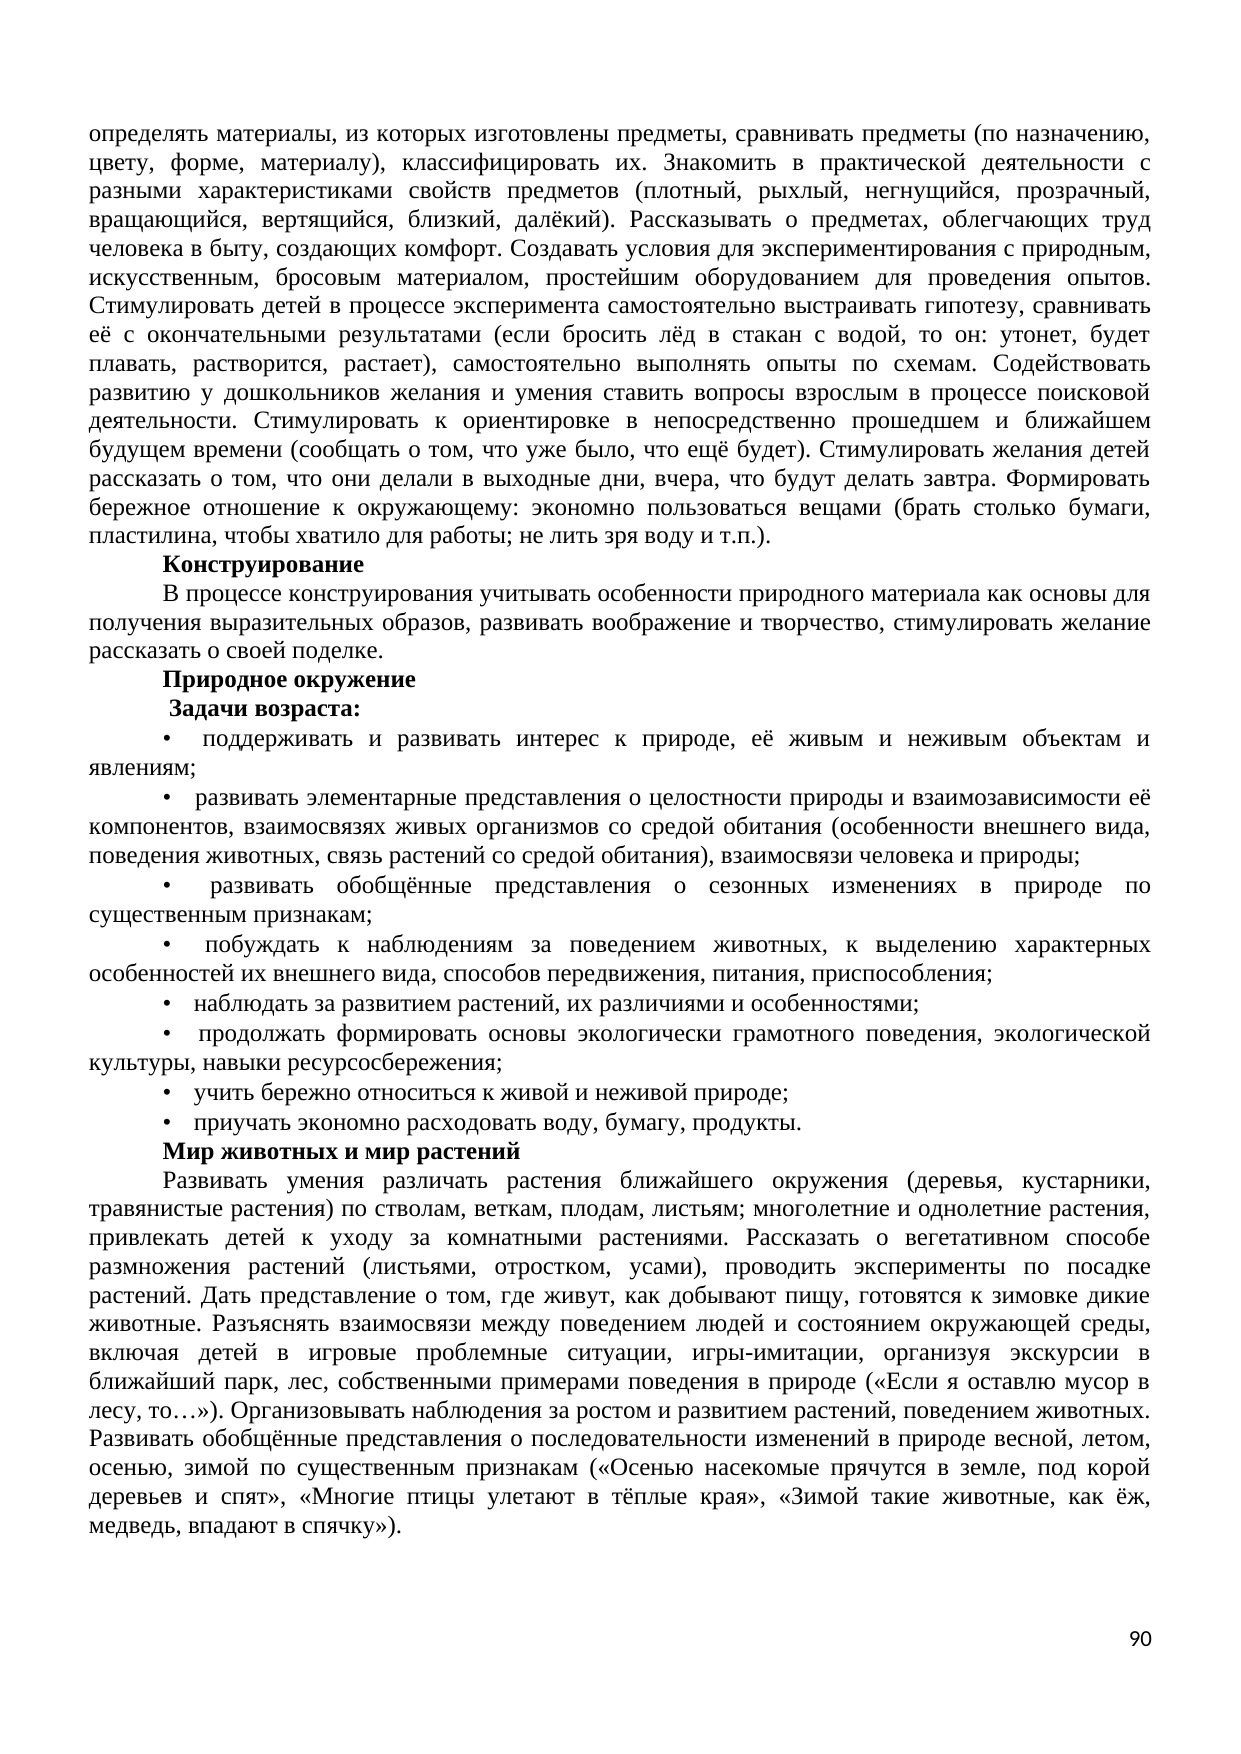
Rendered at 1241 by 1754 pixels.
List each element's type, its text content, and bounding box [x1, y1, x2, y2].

text • развивать элементарные представления о целостности природы и взаимозависимости её компонентов, взаимосвязях живых организмов со средой обитания (особенности внешнего вида, поведения животных, связь растений со средой обитания), взаимосвязи человека и природы; [89, 781, 1152, 868]
text • побуждать к наблюдениям за поведением животных, к выделению характерных особенностей их внешнего вида, способов передвижения, питания, приспособления; [89, 927, 1152, 986]
text Задачи возраста: [89, 693, 1152, 722]
text • продолжать формировать основы экологически грамотного поведения, экологической культуры, навыки ресурсосбережения; [89, 1017, 1152, 1076]
text • развивать обобщённые представления о сезонных изменениях в природе по существенным признакам; [89, 868, 1152, 927]
text В процессе конструирования учитывать особенности природного материала как основы для получения выразительных образов, развивать воображение и творчество, стимулировать желание рассказать о своей поделке. [89, 578, 1152, 664]
text • учить бережно относиться к живой и неживой природе; [89, 1076, 1152, 1106]
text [89, 118, 1152, 549]
text • наблюдать за развитием растений, их различиями и особенностями; [89, 986, 1152, 1017]
text • приучать экономно расходовать воду, бумагу, продукты. [89, 1106, 1152, 1136]
text Природное окружение [89, 664, 1152, 693]
text • поддерживать и развивать интерес к природе, её живым и неживым объектам и явлениям; [89, 722, 1152, 781]
text Развивать умения различать растения ближайшего окружения (деревья, кустарники, травянистые растения) по стволам, веткам, плодам, листьям; многолетние и однолетние растения, привлекать детей к уходу за комнатными растениями. Рассказать о вегетативном способе размножения растений (листьями, отростком, усами), проводить эксперименты по посадке растений. Дать представление о том, где живут, как добывают пищу, готовятся к зимовке дикие животные. Разъяснять взаимосвязи между поведением людей и состоянием окружающей среды, включая детей в игровые проблемные ситуации, игры-имитации, организуя экскурсии в ближайший парк, лес, собственными примерами поведения в природе («Если я оставлю мусор в лесу, то…»). Организовывать наблюдения за ростом и развитием растений, поведением животных. Развивать обобщённые представления о последовательности изменений в природе весной, летом, осенью, зимой по существенным признакам («Осенью насекомые прячутся в земле, под корой деревьев и спят», «Многие птицы улетают в тёплые края», «Зимой такие животные, как ёж, медведь, впадают в спячку»). [89, 1165, 1152, 1538]
text Конструирование [89, 549, 1152, 578]
text Мир животных и мир растений [89, 1136, 1152, 1165]
